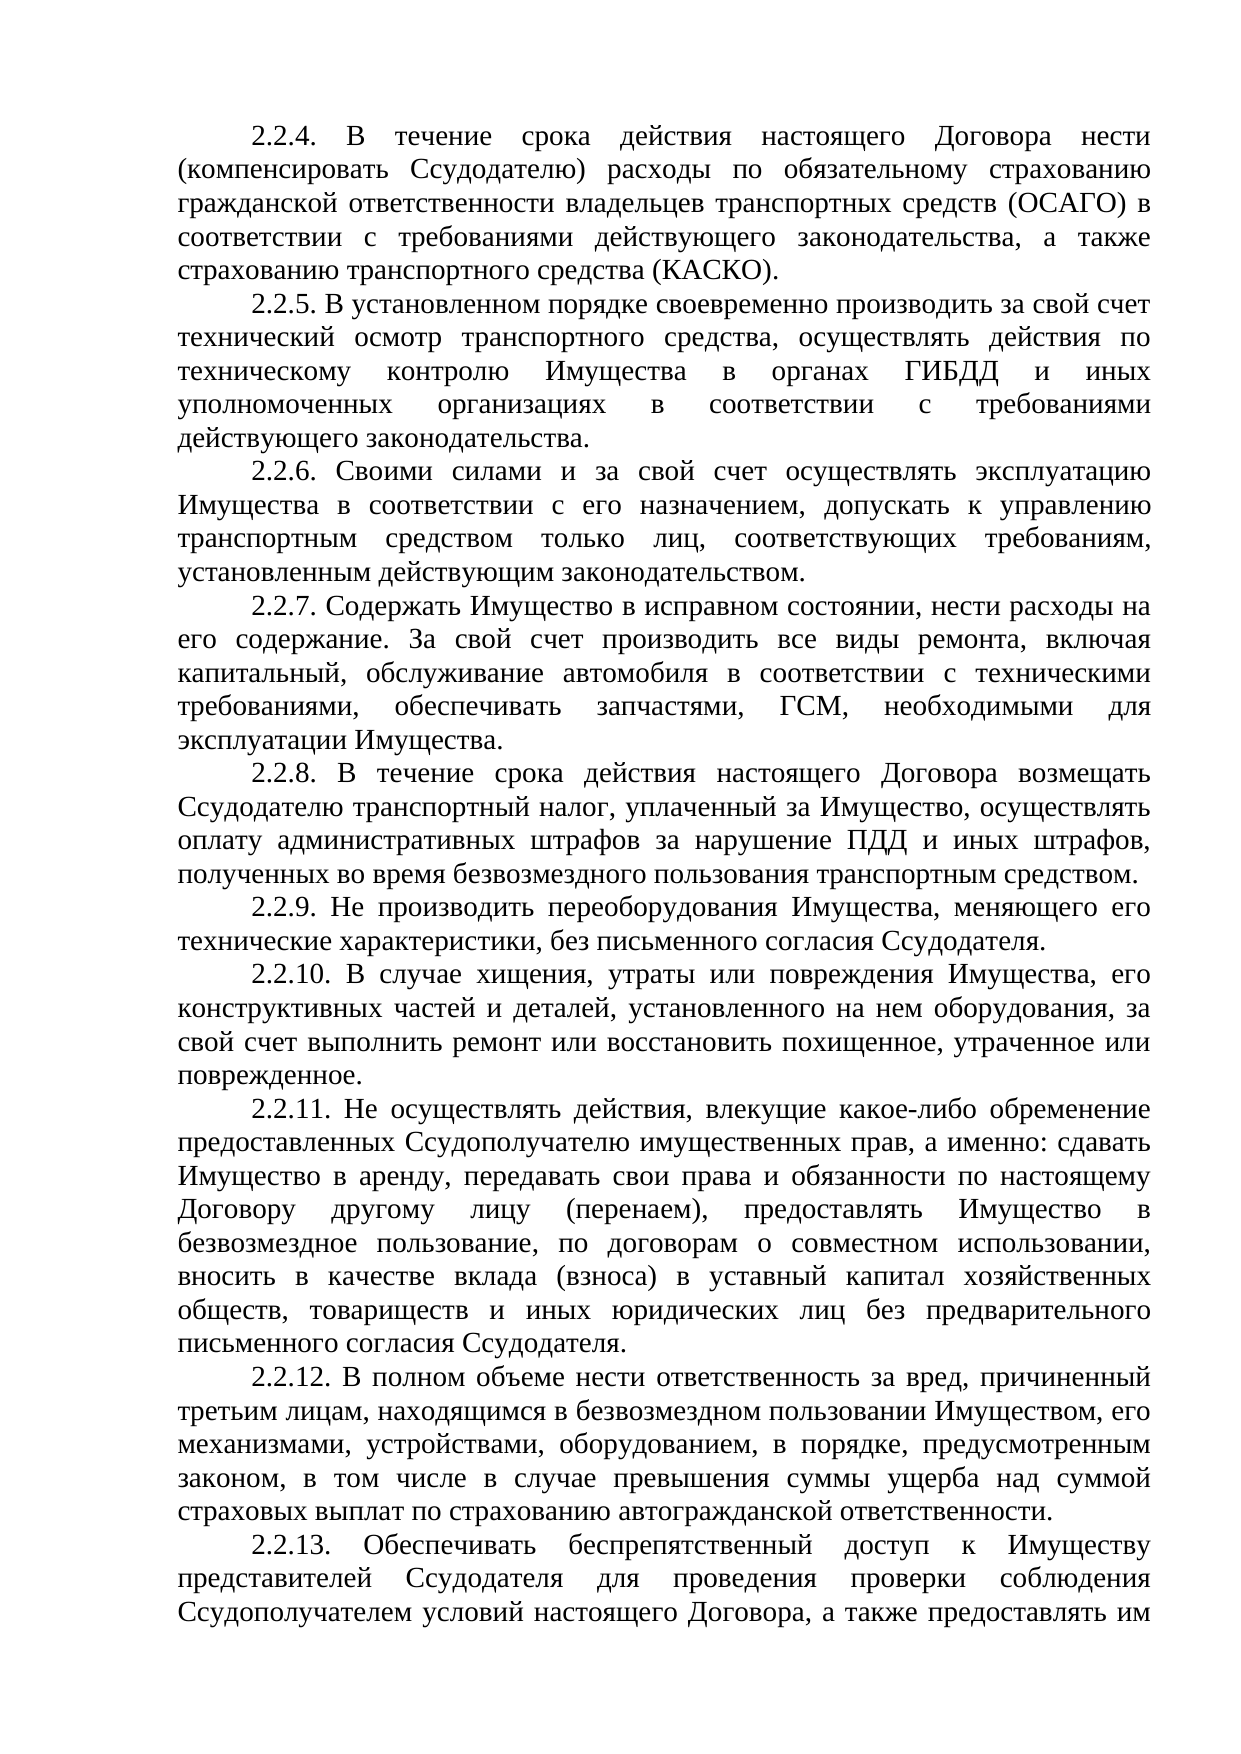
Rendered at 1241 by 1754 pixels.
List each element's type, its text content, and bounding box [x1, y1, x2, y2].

text 2.2.5. В установленном порядке своевременно производить за свой счет технический осмотр транспортного средства, осуществлять действия по техническому контролю Имущества в органах ГИБДД и иных уполномоченных организациях в соответствии с требованиями действующего законодательства. [177, 286, 1152, 453]
text 2.2.8. В течение срока действия настоящего Договора возмещать Ссудодателю транспортный налог, уплаченный за Имущество, осуществлять оплату административных штрафов за нарушение ПДД и иных штрафов, полученных во время безвозмездного пользования транспортным средством. [177, 755, 1152, 889]
text 2.2.12. В полном объеме нести ответственность за вред, причиненный третьим лицам, находящимся в безвозмездном пользовании Имуществом, его механизмами, устройствами, оборудованием, в порядке, предусмотренным законом, в том числе в случае превышения суммы ущерба над суммой страховых выплат по страхованию автогражданской ответственности. [177, 1359, 1152, 1527]
text 2.2.7. Содержать Имущество в исправном состоянии, нести расходы на его содержание. За свой счет производить все виды ремонта, включая капитальный, обслуживание автомобиля в соответствии с техническими требованиями, обеспечивать запчастями, ГСМ, необходимыми для эксплуатации Имущества. [177, 588, 1152, 755]
text 2.2.6. Своими силами и за свой счет осуществлять эксплуатацию Имущества в соответствии с его назначением, допускать к управлению транспортным средством только лиц, соответствующих требованиям, установленным действующим законодательством. [177, 453, 1152, 588]
text 2.2.11. Не осуществлять действия, влекущие какое-либо обременение предоставленных Ссудополучателю имущественных прав, а именно: сдавать Имущество в аренду, передавать свои права и обязанности по настоящему Договору другому лицу (перенаем), предоставлять Имущество в безвозмездное пользование, по договорам о совместном использовании, вносить в качестве вклада (взноса) в уставный капитал хозяйственных обществ, товариществ и иных юридических лиц без предварительного письменного согласия Ссудодателя. [177, 1091, 1152, 1359]
text 2.2.4. В течение срока действия настоящего Договора нести (компенсировать Ссудодателю) расходы по обязательному страхованию гражданской ответственности владельцев транспортных средств (ОСАГО) в соответствии с требованиями действующего законодательства, а также страхованию транспортного средства (КАСКО). [177, 118, 1152, 286]
text 2.2.9. Не производить переоборудования Имущества, меняющего его технические характеристики, без письменного согласия Ссудодателя. [177, 889, 1152, 957]
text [177, 1527, 1152, 1627]
text 2.2.10. В случае хищения, утраты или повреждения Имущества, его конструктивных частей и деталей, установленного на нем оборудования, за свой счет выполнить ремонт или восстановить похищенное, утраченное или поврежденное. [177, 957, 1152, 1091]
